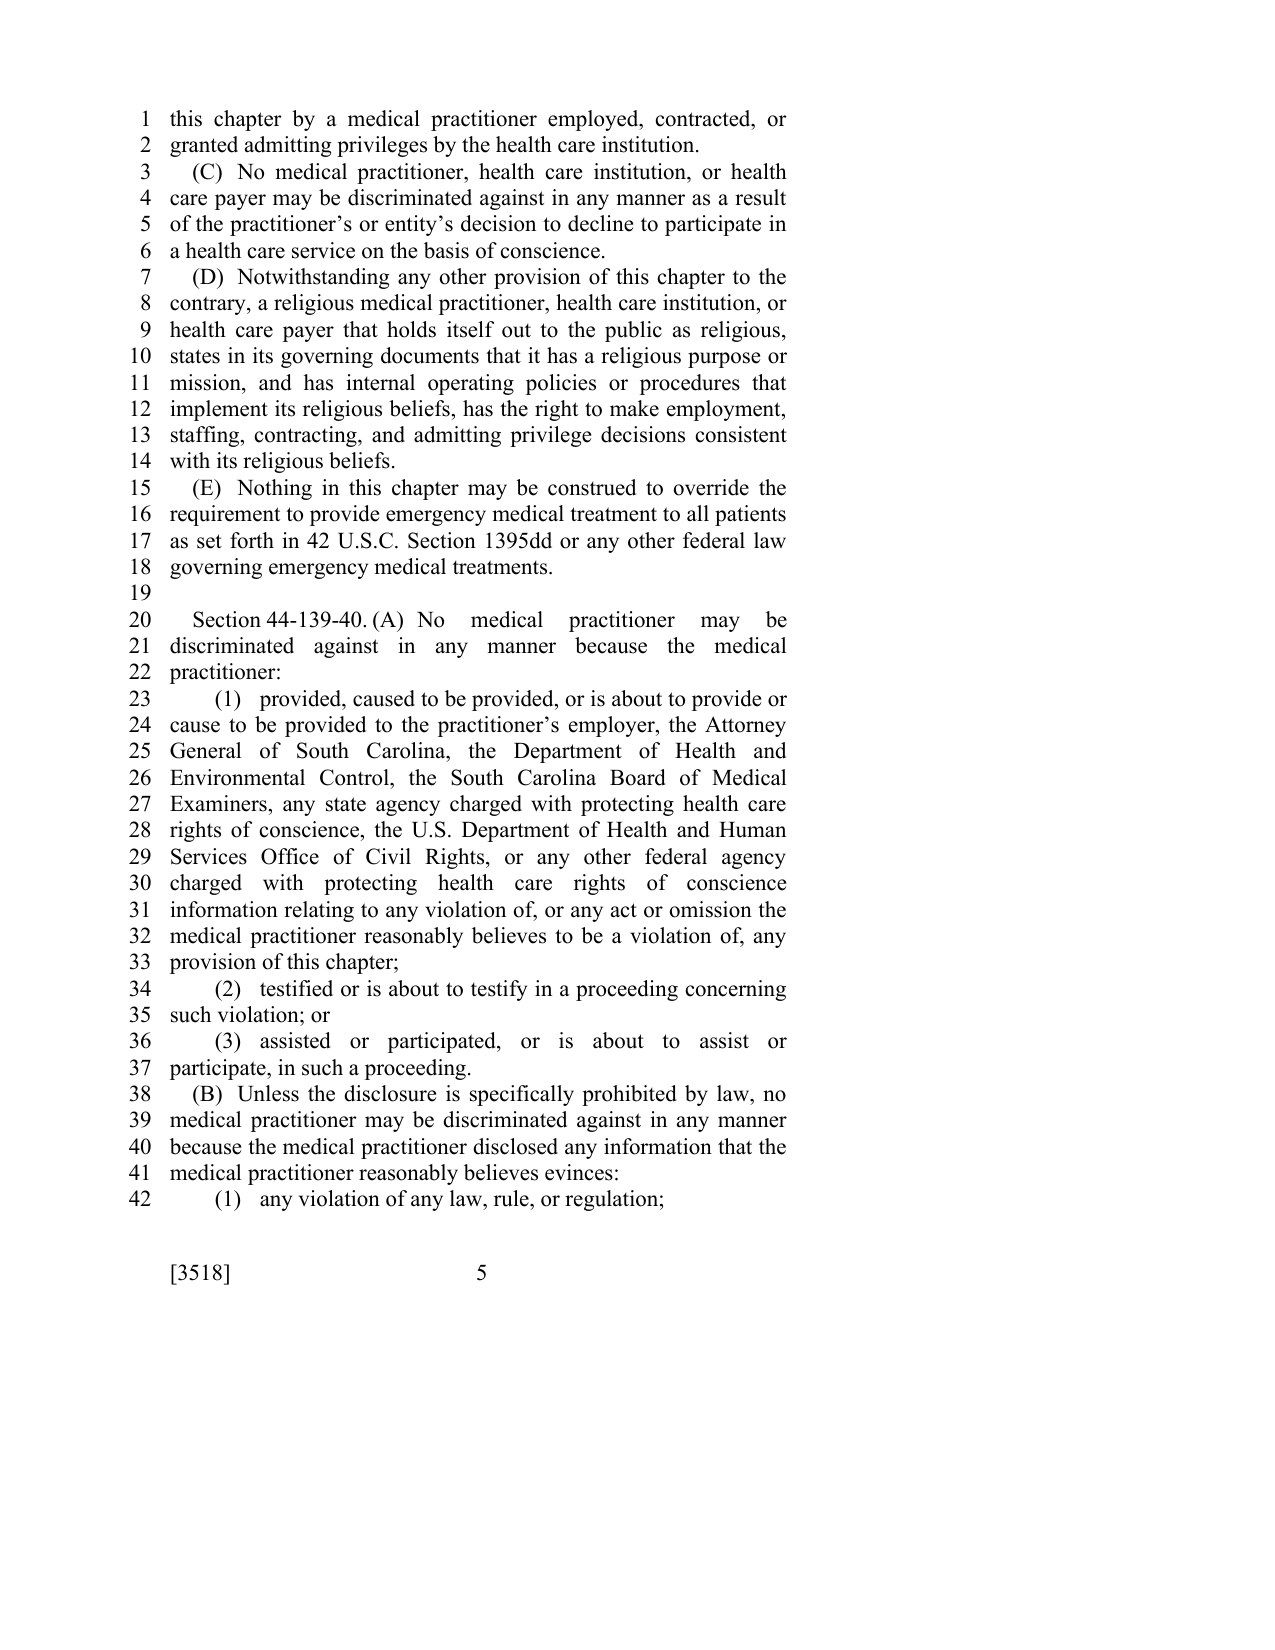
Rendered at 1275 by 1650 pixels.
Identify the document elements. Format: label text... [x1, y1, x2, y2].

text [169, 105, 787, 158]
text (2) testified or is about to testify in a proceeding concerning such violation; or [169, 975, 787, 1027]
text (3) assisted or participated, or is about to assist or participate, in such a proceeding. [169, 1027, 787, 1080]
text (B) Unless the disclosure is specifically prohibited by law, no medical practitioner may be discriminated against in any manner because the medical practitioner disclosed any information that the medical practitioner reasonably believes evinces: [169, 1080, 787, 1186]
text Section 44-139-40. (A) No medical practitioner may be discriminated against in any manner because the medical practitioner: [169, 606, 787, 685]
text (C) No medical practitioner, health care institution, or health care payer may be discriminated against in any manner as a result of the practitioner’s or entity’s decision to decline to participate in a health care service on the basis of conscience. [169, 158, 787, 263]
text (1) any violation of any law, rule, or regulation; [169, 1186, 787, 1212]
text (E) Nothing in this chapter may be construed to override the requirement to provide emergency medical treatment to all patients as set forth in 42 U.S.C. Section 1395dd or any other federal law governing emergency medical treatments. [169, 474, 787, 579]
text (1) provided, caused to be provided, or is about to provide or cause to be provided to the practitioner’s employer, the Attorney General of South Carolina, the Department of Health and Environmental Control, the South Carolina Board of Medical Examiners, any state agency charged with protecting health care rights of conscience, the U.S. Department of Health and Human Services Office of Civil Rights, or any other federal agency charged with protecting health care rights of conscience information relating to any violation of, or any act or omission the medical practitioner reasonably believes to be a violation of, any provision of this chapter; [169, 685, 787, 975]
text (D) Notwithstanding any other provision of this chapter to the contrary, a religious medical practitioner, health care institution, or health care payer that holds itself out to the public as religious, states in its governing documents that it has a religious purpose or mission, and has internal operating policies or procedures that implement its religious beliefs, has the right to make employment, staffing, contracting, and admitting privilege decisions consistent with its religious beliefs. [169, 263, 787, 474]
